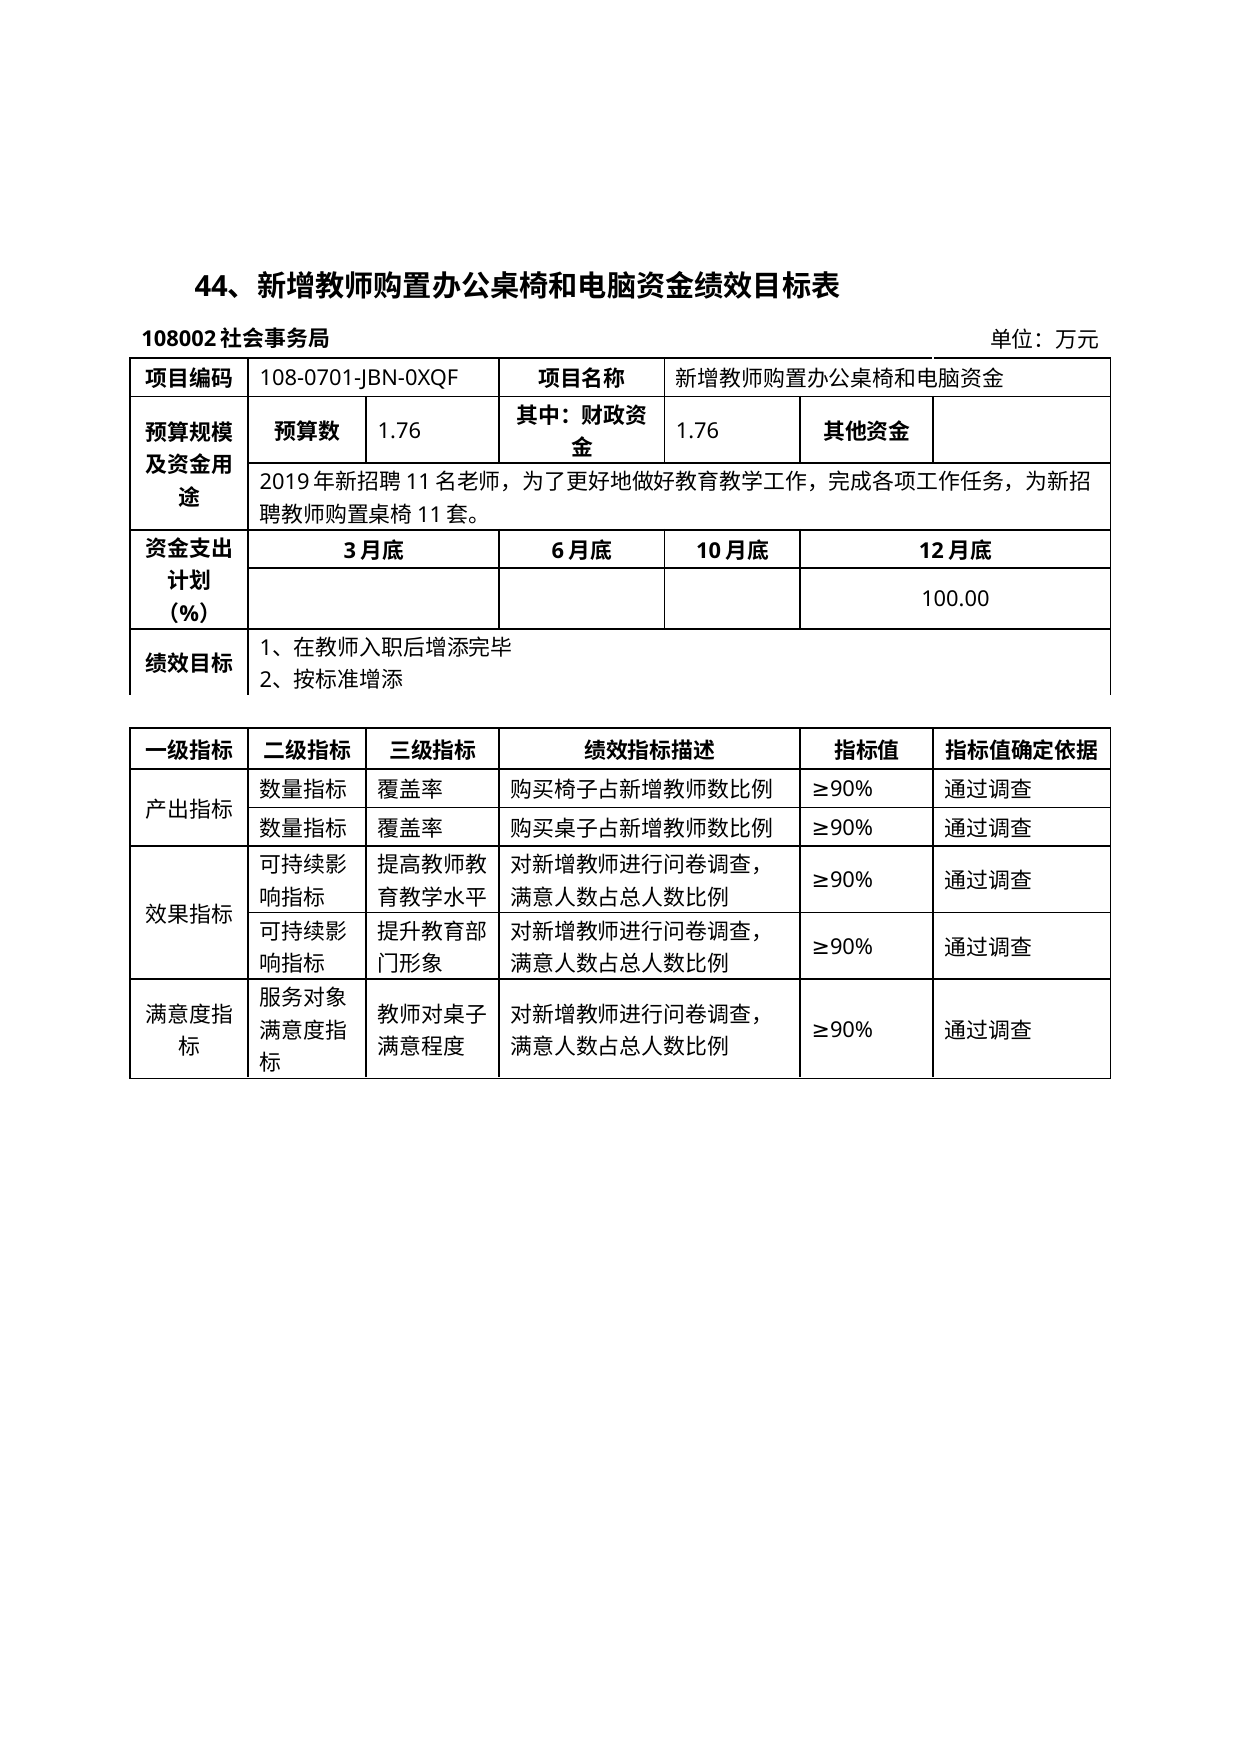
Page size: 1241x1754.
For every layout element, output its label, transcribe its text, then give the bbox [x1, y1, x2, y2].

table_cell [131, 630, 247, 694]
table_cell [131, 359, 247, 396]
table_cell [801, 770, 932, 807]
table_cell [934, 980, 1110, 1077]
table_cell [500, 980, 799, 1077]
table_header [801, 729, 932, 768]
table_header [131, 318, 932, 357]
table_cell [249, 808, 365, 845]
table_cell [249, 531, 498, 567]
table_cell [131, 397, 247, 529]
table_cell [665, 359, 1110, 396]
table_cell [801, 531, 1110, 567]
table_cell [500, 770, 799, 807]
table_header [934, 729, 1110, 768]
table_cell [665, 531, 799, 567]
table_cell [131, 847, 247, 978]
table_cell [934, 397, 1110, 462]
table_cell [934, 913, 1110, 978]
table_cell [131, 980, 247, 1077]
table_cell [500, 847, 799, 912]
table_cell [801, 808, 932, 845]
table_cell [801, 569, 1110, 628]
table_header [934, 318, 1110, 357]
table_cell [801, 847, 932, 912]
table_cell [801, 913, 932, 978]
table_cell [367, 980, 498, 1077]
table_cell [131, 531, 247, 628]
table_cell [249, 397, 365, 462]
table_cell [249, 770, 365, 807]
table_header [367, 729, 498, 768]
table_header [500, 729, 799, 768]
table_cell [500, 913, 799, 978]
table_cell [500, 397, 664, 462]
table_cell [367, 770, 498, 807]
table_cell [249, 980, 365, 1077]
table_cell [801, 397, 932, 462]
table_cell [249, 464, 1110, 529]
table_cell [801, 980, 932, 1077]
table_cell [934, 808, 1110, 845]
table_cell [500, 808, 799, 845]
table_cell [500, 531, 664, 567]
text 44、新增教师购置办公桌椅和电脑资金绩效目标表 [136, 251, 1104, 316]
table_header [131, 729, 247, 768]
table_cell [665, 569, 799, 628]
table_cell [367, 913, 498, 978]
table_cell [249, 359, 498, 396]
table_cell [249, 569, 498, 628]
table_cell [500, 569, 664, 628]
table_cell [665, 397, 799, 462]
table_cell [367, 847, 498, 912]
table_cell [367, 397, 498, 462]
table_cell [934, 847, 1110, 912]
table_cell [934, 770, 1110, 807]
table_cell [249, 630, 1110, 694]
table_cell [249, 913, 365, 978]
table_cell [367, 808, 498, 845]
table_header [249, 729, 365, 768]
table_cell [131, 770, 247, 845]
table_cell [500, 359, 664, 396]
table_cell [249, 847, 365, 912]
